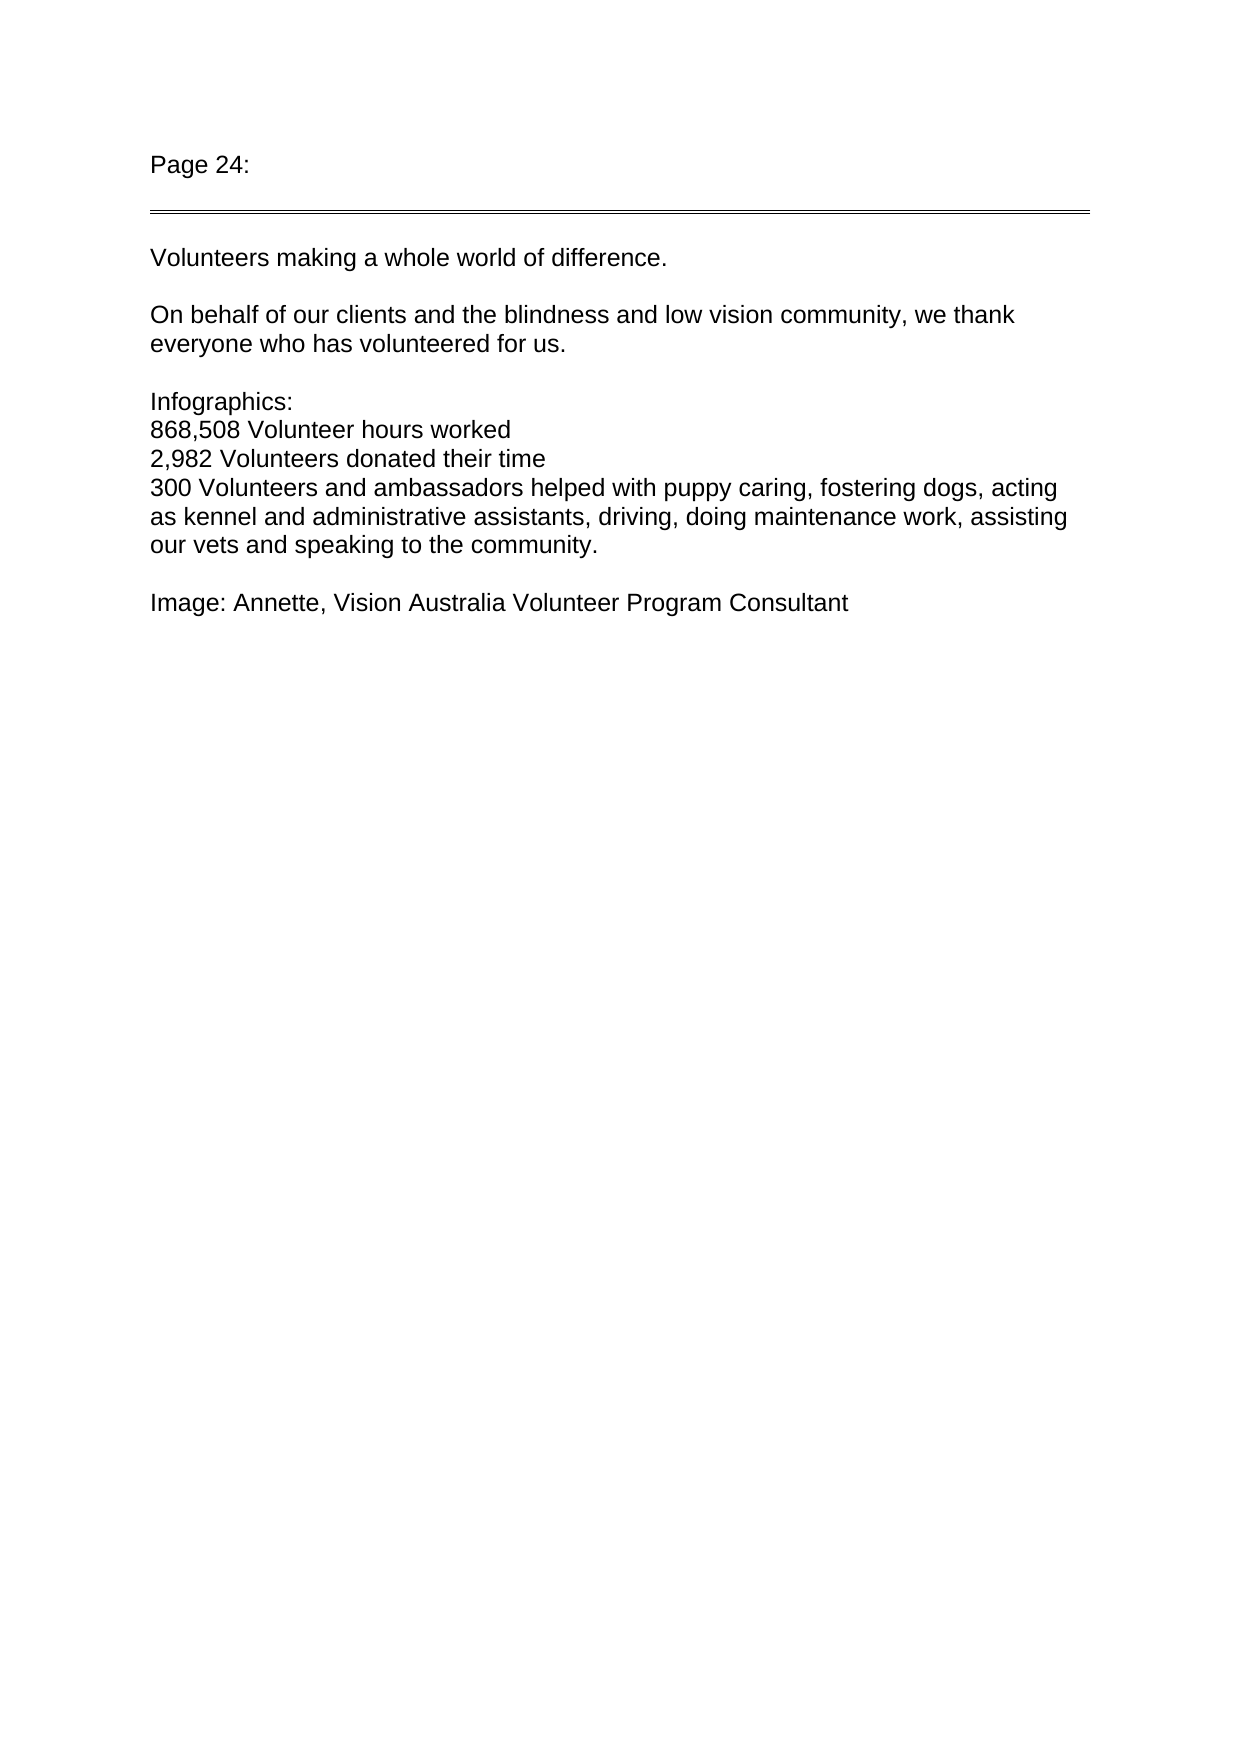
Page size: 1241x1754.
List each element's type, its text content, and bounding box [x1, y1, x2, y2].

text Volunteers making a whole world of difference. [150, 243, 1090, 272]
text Page 24: [150, 150, 1090, 179]
text Infographics: [150, 387, 1090, 416]
text 2,982 Volunteers donated their time [150, 444, 1090, 473]
text Image: Annette, Vision Australia Volunteer Program Consultant [150, 588, 1090, 617]
text 868,508 Volunteer hours worked [150, 416, 1090, 444]
text 300 Volunteers and ambassadors helped with puppy caring, fostering dogs, acting as kennel and administrative assistants, driving, doing maintenance work, assisting our vets and speaking to the community. [150, 473, 1090, 559]
text On behalf of our clients and the blindness and low vision community, we thank everyone who has volunteered for us. [150, 301, 1090, 358]
